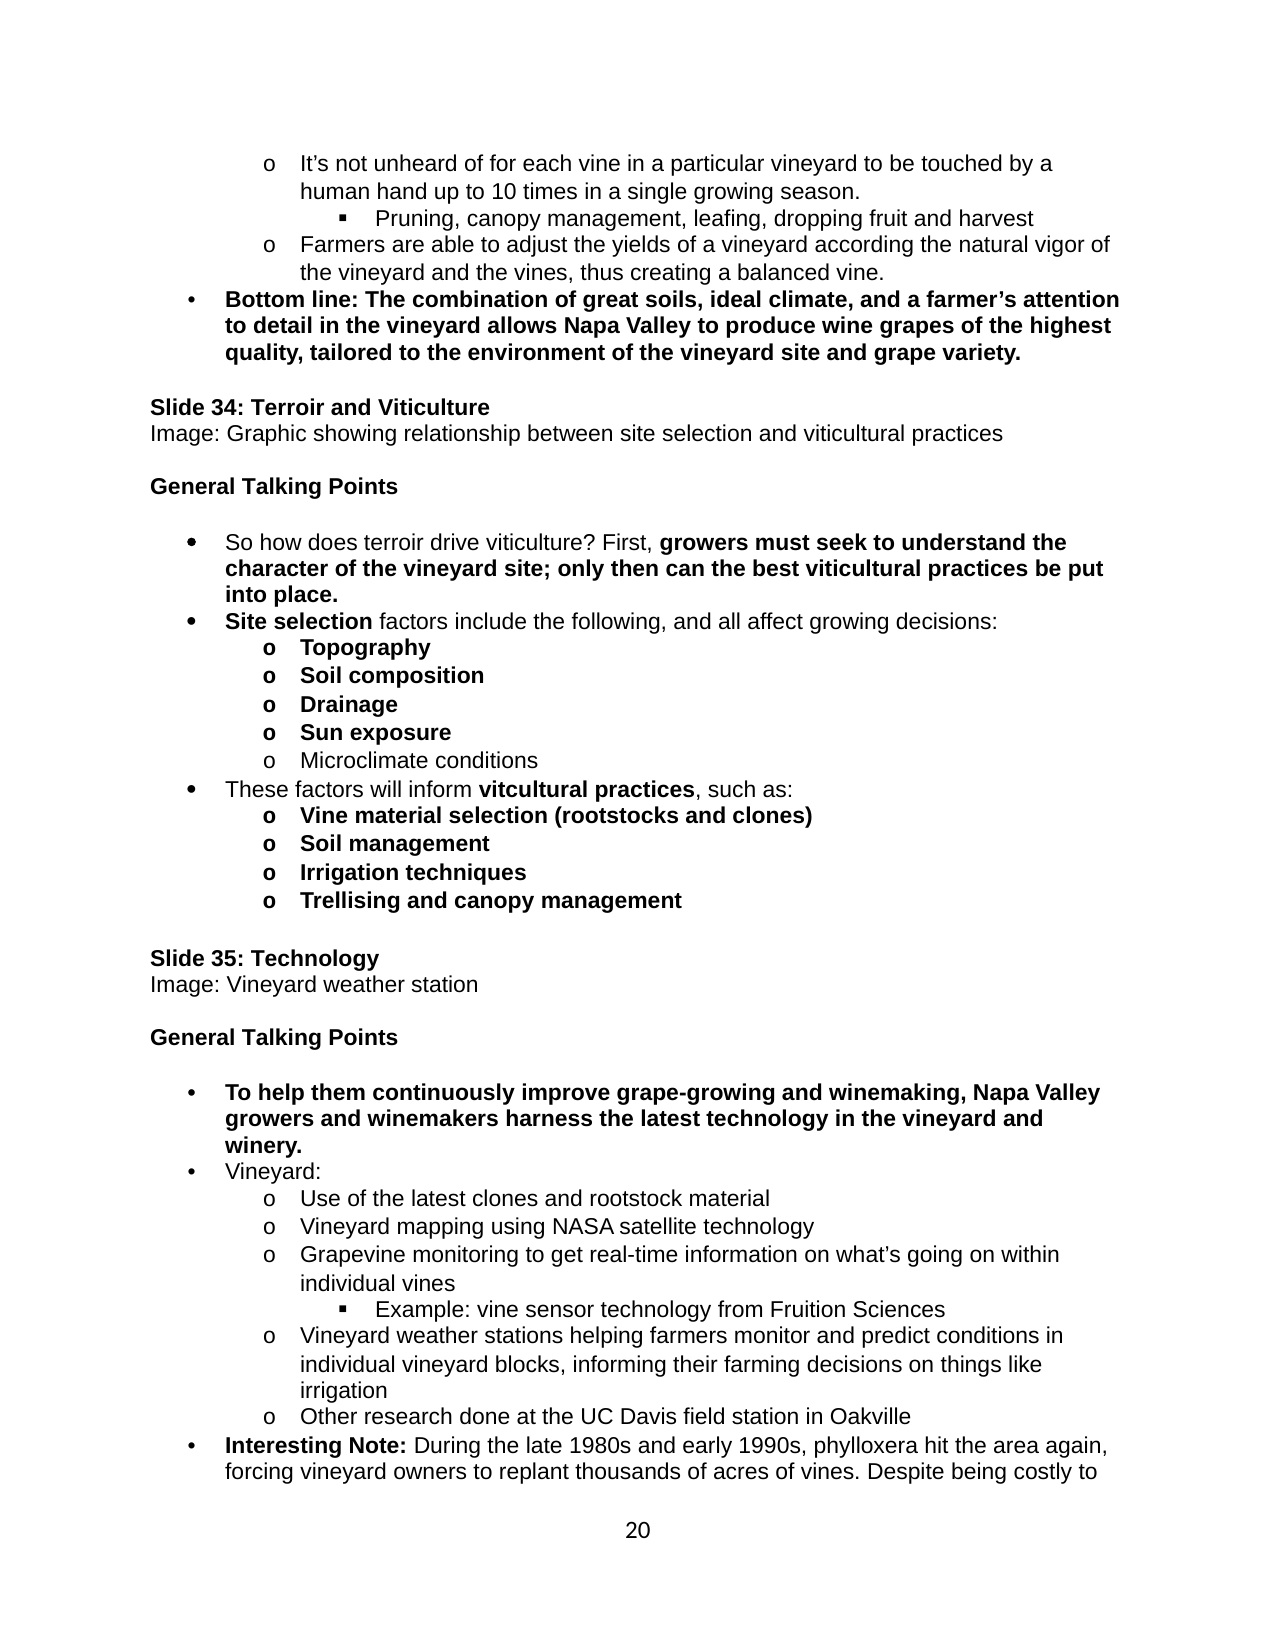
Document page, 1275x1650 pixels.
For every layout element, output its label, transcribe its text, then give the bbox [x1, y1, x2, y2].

list Vineyard mapping using NASA satellite technology [262, 1213, 1125, 1241]
text Slide 35: Technology [150, 944, 1125, 971]
list Other research done at the UC Davis field station in Oakville [262, 1403, 1125, 1432]
list Vine material selection (rootstocks and clones) [262, 802, 1125, 830]
list Soil management [262, 830, 1125, 859]
text General Talking Points [150, 1023, 1125, 1050]
list Grapevine monitoring to get real-time information on what’s going on within individual vines [262, 1241, 1125, 1296]
list Sun exposure [262, 719, 1125, 747]
list Site selection factors include the following, and all affect growing decisions: [187, 608, 1125, 634]
list Soil composition [262, 662, 1125, 691]
list Pruning, canopy management, leafing, dropping fruit and harvest [337, 205, 1125, 231]
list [187, 1432, 1125, 1484]
list Trellising and canopy management [262, 887, 1125, 915]
text Slide 34: Terroir and Viticulture [150, 394, 1125, 420]
list Vineyard weather stations helping farmers monitor and predict conditions in individual vineyard blocks, informing their farming decisions on things like irrigation [262, 1322, 1125, 1403]
list Farmers are able to adjust the yields of a vineyard according the natural vigor of the vineyard and the vines, thus creating a balanced vine. [262, 231, 1125, 286]
text Image: Graphic showing relationship between site selection and viticultural practices [150, 420, 1125, 447]
text General Talking Points [150, 473, 1125, 499]
list Drainage [262, 691, 1125, 719]
list Use of the latest clones and rootstock material [262, 1184, 1125, 1213]
list Bottom line: The combination of great soils, ideal climate, and a farmer’s attention to detail in the vineyard allows Napa Valley to produce wine grapes of the highest quality, tailored to the environment of the vineyard site and grape variety. [187, 286, 1125, 365]
list Microclimate conditions [262, 747, 1125, 776]
list It’s not unheard of for each vine in a particular vineyard to be touched by a human hand up to 10 times in a single growing season. [262, 150, 1125, 205]
list To help them continuously improve grape-growing and winemaking, Napa Valley growers and winemakers harness the latest technology in the vineyard and winery. [187, 1079, 1125, 1158]
list So how does terroir drive viticulture? First, growers must seek to understand the character of the vineyard site; only then can the best viticultural practices be put into place. [187, 528, 1125, 608]
list These factors will inform vitcultural practices, such as: [187, 776, 1125, 802]
list Vineyard: [187, 1158, 1125, 1184]
list Example: vine sensor technology from Fruition Sciences [337, 1296, 1125, 1322]
list Irrigation techniques [262, 859, 1125, 887]
list Topography [262, 634, 1125, 662]
text Image: Vineyard weather station [150, 971, 1125, 997]
